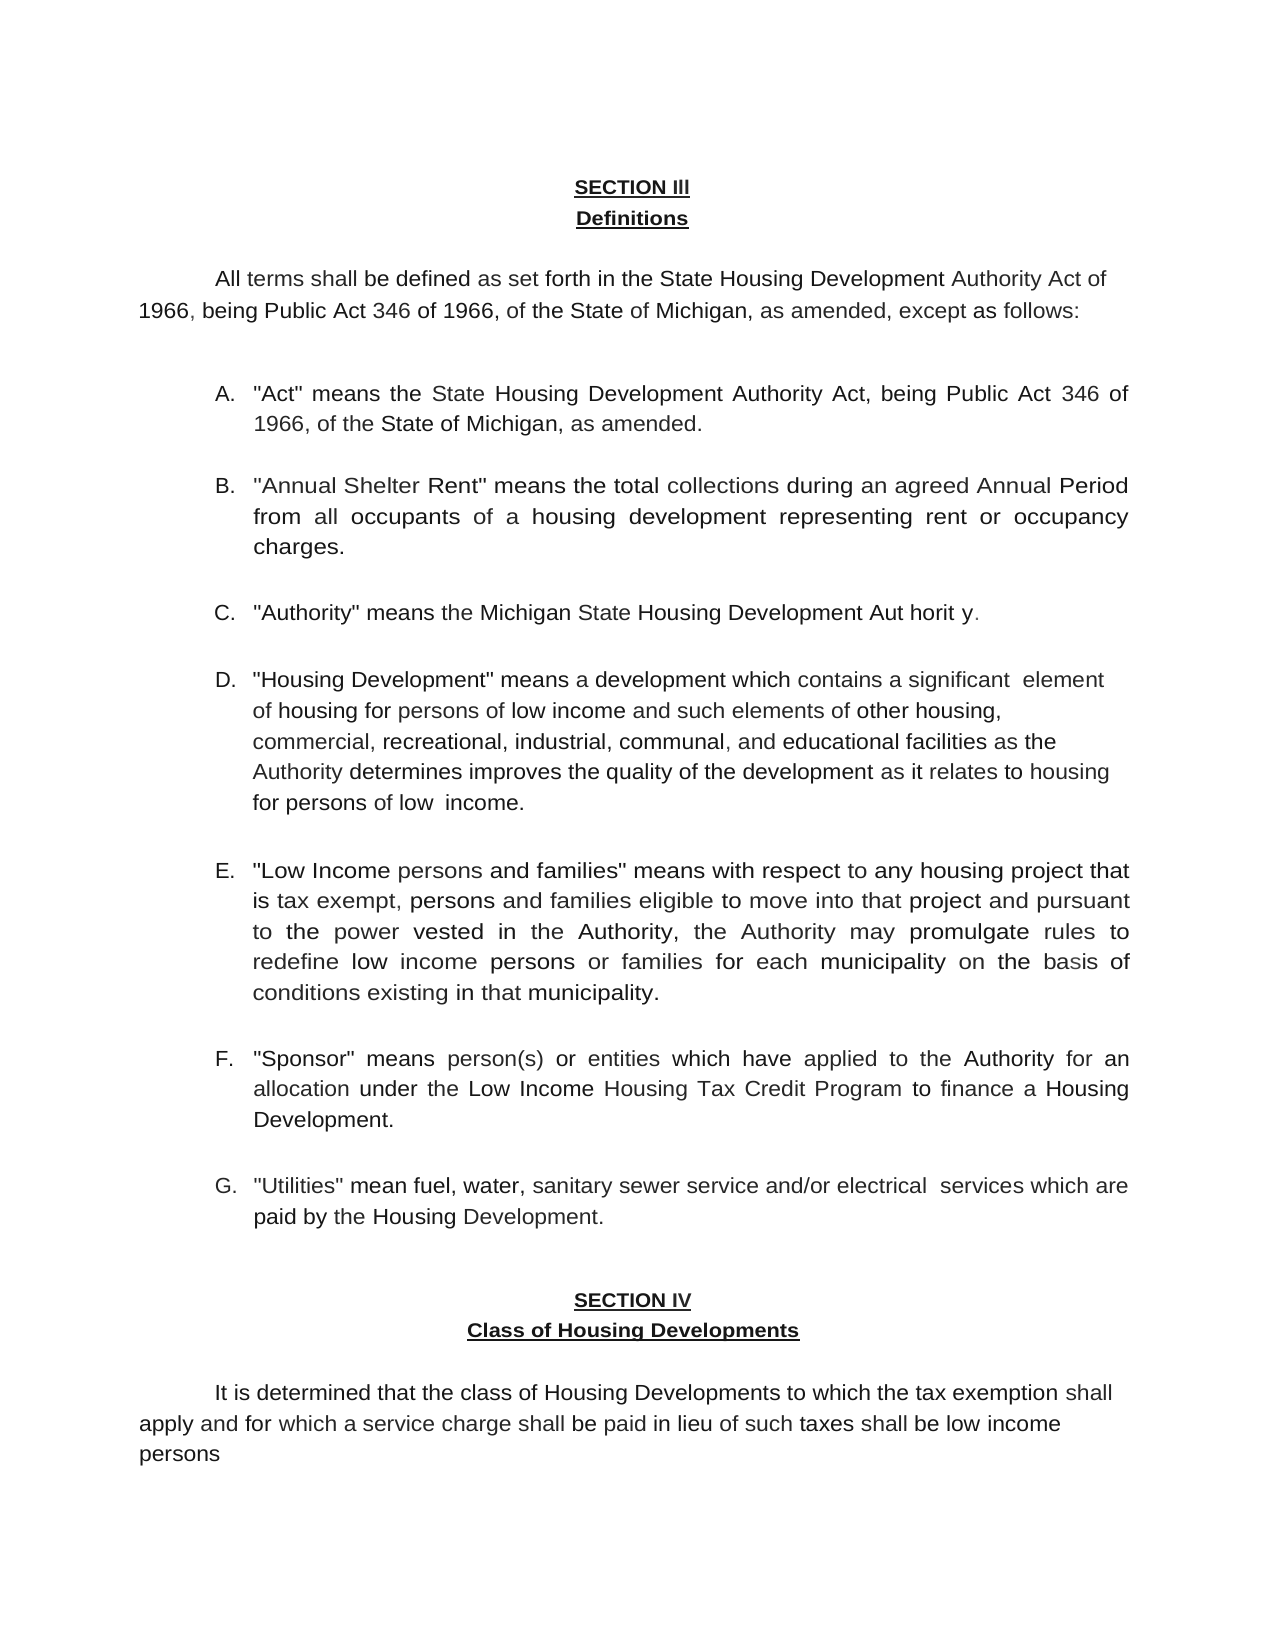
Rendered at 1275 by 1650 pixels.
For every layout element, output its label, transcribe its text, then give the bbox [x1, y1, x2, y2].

text All terms shall be defined as set forth in the State Housing Development Authority Act of 1966, being Public Act 346 of 1966, of the State of Michigan, as amended, except as follows: [138, 266, 1142, 323]
list "Annual Shelter Rent" means the total collections during an agreed Annual Period from all occupants of a housing development representing rent or occupancy charges. [215, 473, 1129, 559]
list "Sponsor" means person(s) or entities which have applied to the Authority for an allocation under the Low Income Housing Tax Credit Program to finance a Housing Development. [215, 1046, 1130, 1132]
list "Act" means the State Housing Development Authority Act, being Public Act 346 of 1966, of the State of Michigan, as amended. [215, 381, 1128, 436]
list "Authority" means the Michigan State Housing Development Aut horit y. [214, 600, 1142, 625]
text Class of Housing Developments [458, 1319, 809, 1342]
text SECTION Ill [574, 176, 1142, 199]
list "Housing Development" means a development which contains a significant element of housing for persons of low income and such elements of other housing, commercial, recreational, industrial, communal, and educational facilities as the Authority determines improves the quality of the development as it relates to housing for persons of low income. [215, 667, 1130, 815]
text Definitions [576, 207, 1142, 229]
text SECTION IV [456, 1289, 809, 1312]
list "Utilities" mean fuel, water, sanitary sewer service and/or electrical services which are paid by the Housing Development. [214, 1173, 1129, 1229]
list "Low Income persons and families" means with respect to any housing project that is tax exempt, persons and families eligible to move into that project and pursuant to the power vested in the Authority, the Authority may promulgate rules to redefine low income persons or families for each municipality on the basis of conditions existing in that municipality. [215, 858, 1130, 1004]
text It is determined that the class of Housing Developments to which the tax exemption shall apply and for which a service charge shall be paid in lieu of such taxes shall be low income persons [139, 1380, 1142, 1466]
